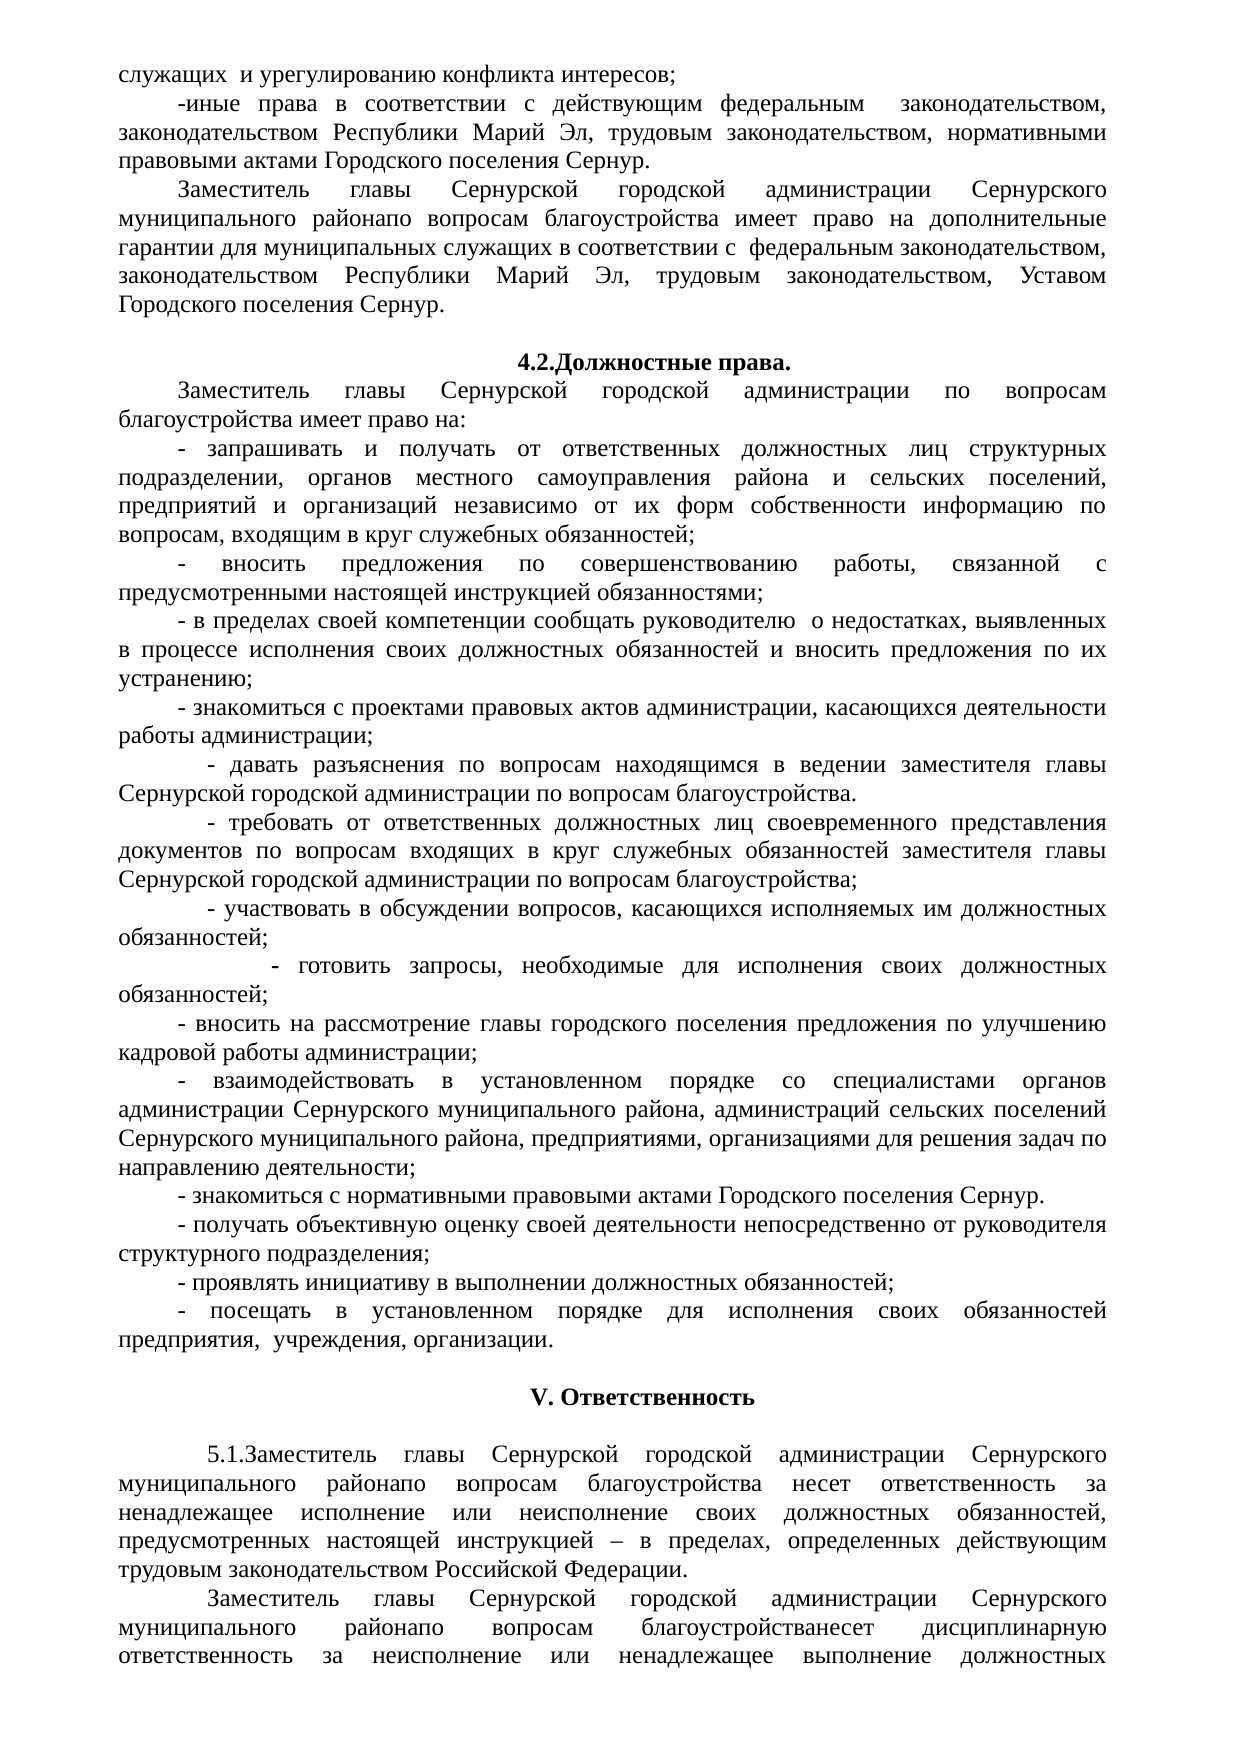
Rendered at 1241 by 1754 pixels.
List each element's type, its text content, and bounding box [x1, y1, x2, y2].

text - требовать от ответственных должностных лиц своевременного представления документов по вопросам входящих в круг служебных обязанностей заместителя главы Сернурской городской администрации по вопросам благоустройства; [118, 807, 1107, 893]
text - знакомиться с проектами правовых актов администрации, касающихся деятельности работы администрации; [118, 692, 1107, 749]
text - взаимодействовать в установленном порядке со специалистами органов администрации Сернурского муниципального района, администраций сельских поселений Сернурского муниципального района, предприятиями, организациями для решения задач по направлению деятельности; [118, 1065, 1107, 1180]
text - получать объективную оценку своей деятельности непосредственно от руководителя структурного подразделения; [118, 1209, 1107, 1267]
text - готовить запросы, необходимые для исполнения своих должностных обязанностей; [118, 950, 1107, 1008]
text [118, 59, 1107, 88]
text - проявлять инициативу в выполнении должностных обязанностей; [118, 1267, 1107, 1295]
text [118, 1583, 1107, 1669]
title - запрашивать и получать от ответственных должностных лиц структурных подразделении, органов местного самоуправления района и сельских поселений, предприятий и организаций независимо от их форм собственности информацию по вопросам, входящим в круг служебных обязанностей; [118, 433, 1107, 548]
text - вносить на рассмотрение главы городского поселения предложения по улучшению кадровой работы администрации; [118, 1008, 1107, 1065]
text - давать разъяснения по вопросам находящимся в ведении заместителя главы Сернурской городской администрации по вопросам благоустройства. [118, 749, 1107, 807]
text 5.1.Заместитель главы Сернурской городской администрации Сернурского муниципального районапо вопросам благоустройства несет ответственность за ненадлежащее исполнение или неисполнение своих должностных обязанностей, предусмотренных настоящей инструкцией – в пределах, определенных действующим трудовым законодательством Российской Федерации. [118, 1439, 1107, 1583]
text 4.2.Должностные права. [201, 347, 1107, 375]
title - в пределах своей компетенции сообщать руководителю о недостатках, выявленных в процессе исполнения своих должностных обязанностей и вносить предложения по их устранению; [118, 605, 1107, 692]
text - знакомиться с нормативными правовыми актами Городского поселения Сернур. [118, 1180, 1107, 1209]
text - посещать в установленном порядке для исполнения своих обязанностей предприятия, учреждения, организации. [118, 1295, 1107, 1353]
text Заместитель главы Сернурской городской администрации Сернурского муниципального районапо вопросам благоустройства имеет право на дополнительные гарантии для муниципальных служащих в соответствии с федеральным законодательством, законодательством Республики Марий Эл, трудовым законодательством, Уставом Городского поселения Сернур. [118, 174, 1107, 318]
text V. Ответственность [118, 1382, 1107, 1410]
text - участвовать в обсуждении вопросов, касающихся исполняемых им должностных обязанностей; [118, 893, 1107, 950]
title - вносить предложения по совершенствованию работы, связанной с предусмотренными настоящей инструкцией обязанностями; [118, 548, 1107, 605]
text Заместитель главы Сернурской городской администрации по вопросам благоустройства имеет право на: [118, 375, 1107, 433]
text -иные права в соответствии с действующим федеральным законодательством, законодательством Республики Марий Эл, трудовым законодательством, нормативными правовыми актами Городского поселения Сернур. [118, 88, 1107, 174]
